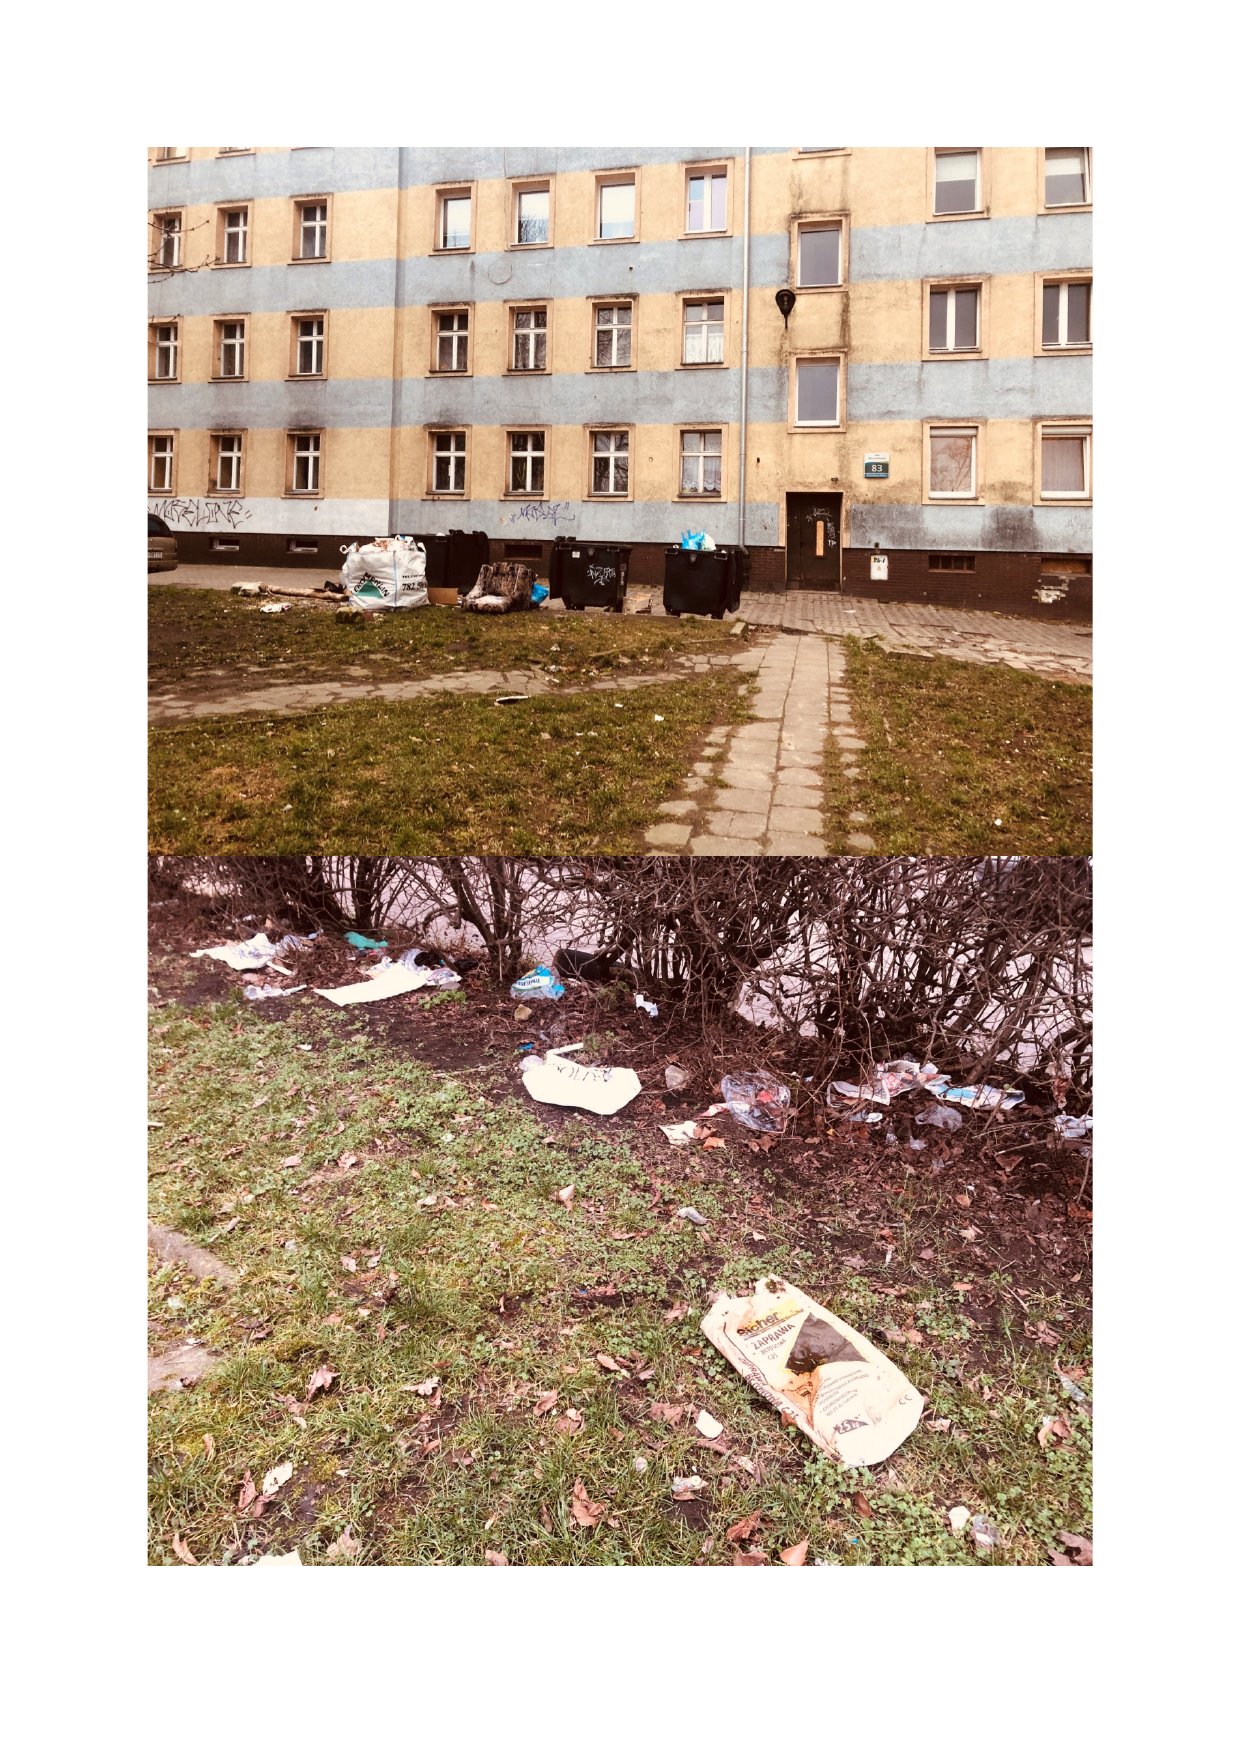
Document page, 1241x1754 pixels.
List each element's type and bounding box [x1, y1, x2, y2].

picture [147, 147, 1093, 1566]
